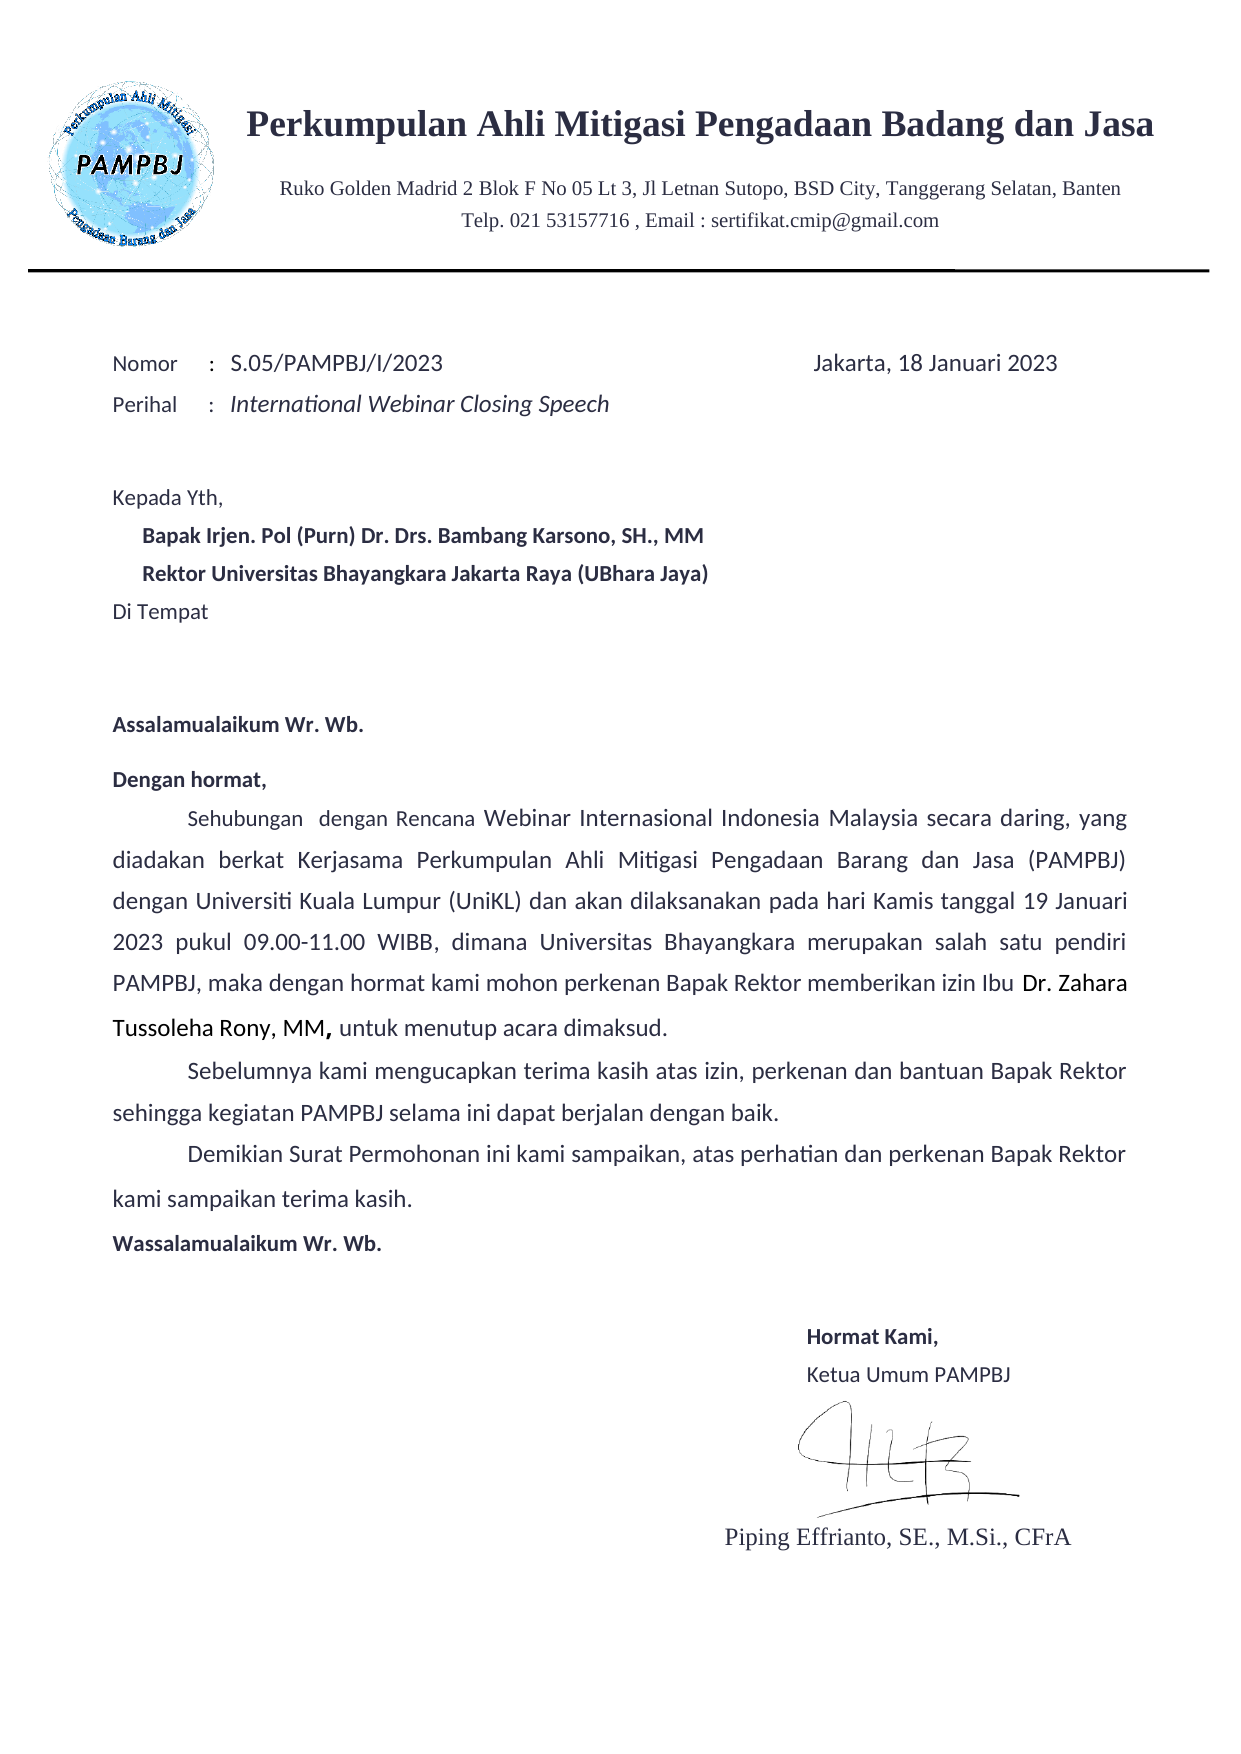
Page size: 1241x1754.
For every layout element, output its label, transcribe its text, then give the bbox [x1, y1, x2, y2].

text Hormat Kami, [807, 1322, 1128, 1351]
text Sehubungan dengan Rencana Webinar Internasional Indonesia Malaysia secara daring, yang diadakan berkat Kerjasama Perkumpulan Ahli Mitigasi Pengadaan Barang dan Jasa (PAMPBJ) dengan Universiti Kuala Lumpur (UniKL) dan akan dilaksanakan pada hari Kamis tanggal 19 Januari 2023 pukul 09.00-11.00 WIBB, dimana Universitas Bhayangkara merupakan salah satu pendiri PAMPBJ, maka dengan hormat kami mohon perkenan Bapak Rektor memberikan izin Ibu Dr. Zahara Tussoleha Rony, MM, untuk menutup acara dimaksud. [112, 803, 1128, 1044]
text Di Tempat [112, 597, 1128, 625]
text Demikian Surat Permohonan ini kami sampaikan, atas perhatian dan perkenan Bapak Rektor kami sampaikan terima kasih. [112, 1138, 1128, 1214]
text Rektor Universitas Bhayangkara Jakarta Raya (UBhara Jaya) [142, 559, 1128, 587]
table_header [113, 59, 452, 170]
text Perihal : International Webinar Closing Speech [112, 388, 1128, 418]
text Kepada Yth, [112, 483, 1128, 511]
text Assalamualaikum Wr. Wb. [112, 710, 1128, 738]
text Wassalamualaikum Wr. Wb. [112, 1229, 1128, 1257]
text Sebelumnya kami mengucapkan terima kasih atas izin, perkenan dan bantuan Bapak Rektor sehingga kegiatan PAMPBJ selama ini dapat berjalan dengan baik. [112, 1056, 1128, 1127]
text Dengan hormat, [112, 765, 1128, 793]
text Ketua Umum PAMPBJ [807, 1360, 1128, 1388]
picture [46, 81, 214, 249]
text Nomor : S.05/PAMPBJ/I/2023 Jakarta, 18 Januari 2023 [112, 347, 1128, 377]
picture [750, 1389, 1045, 1548]
table_header [452, 59, 998, 170]
text Bapak Irjen. Pol (Purn) Dr. Drs. Bambang Karsono, SH., MM [142, 521, 1128, 549]
